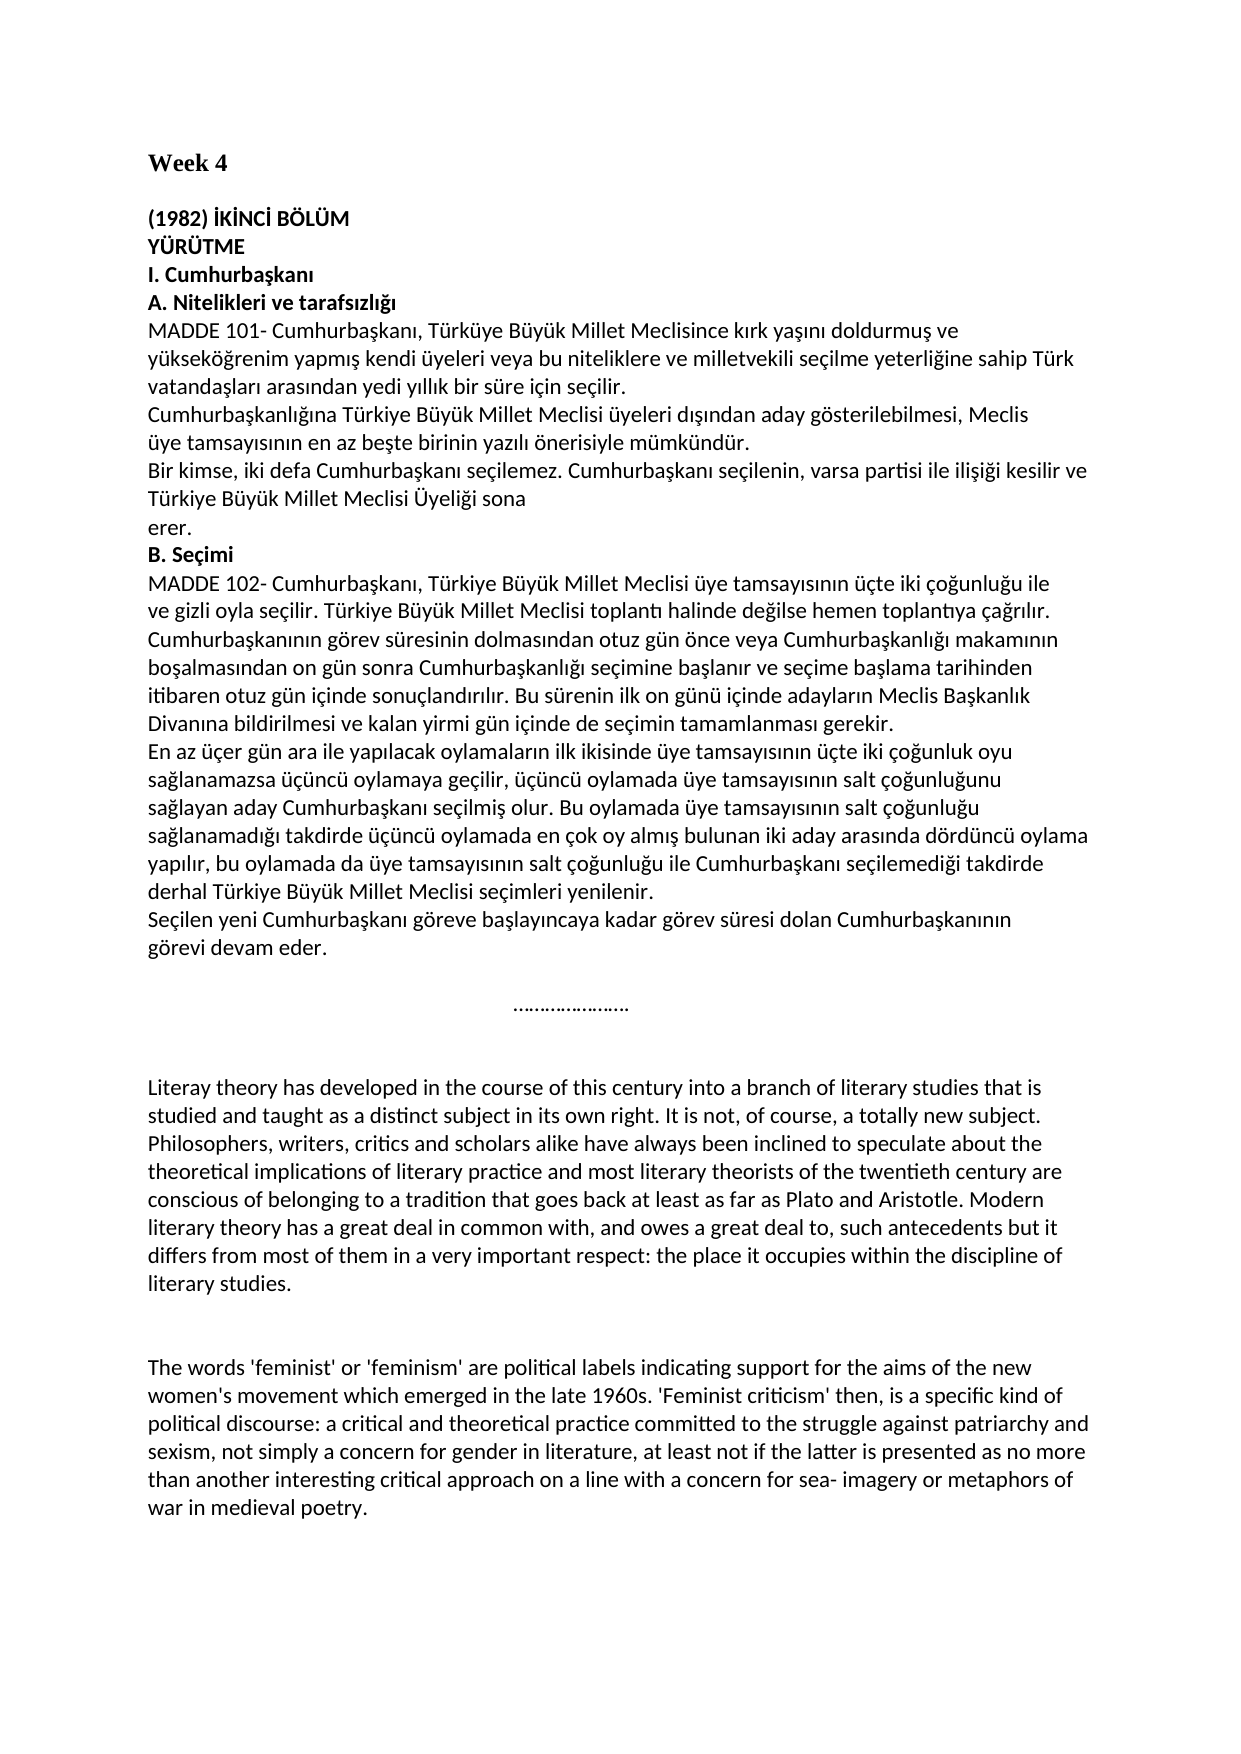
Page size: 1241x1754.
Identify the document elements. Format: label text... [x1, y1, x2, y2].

text boşalmasından on gün sonra Cumhurbaşkanlığı seçimine başlanır ve seçime başlama tarihinden [148, 653, 1093, 681]
text MADDE 101- Cumhurbaşkanı, Türküye Büyük Millet Meclisince kırk yaşını doldurmuş ve [148, 316, 1093, 344]
text Bir kimse, iki defa Cumhurbaşkanı seçilemez. Cumhurbaşkanı seçilenin, varsa partisi ile ilişiği kesilir ve Türkiye Büyük Millet Meclisi Üyeliği sona [148, 457, 1093, 513]
text YÜRÜTME [148, 232, 1093, 260]
text The words 'feminist' or 'feminism' are political labels indicating support for the aims of the new women's movement which emerged in the late 1960s. 'Feminist criticism' then, is a specific kind of political discourse: a critical and theoretical practice committed to the struggle against patriarchy and sexism, not simply a concern for gender in literature, at least not if the latter is presented as no more than another interesting critical approach on a line with a concern for sea- imagery or metaphors of war in medieval poetry. [148, 1353, 1093, 1521]
text sağlanamazsa üçüncü oylamaya geçilir, üçüncü oylamada üye tamsayısının salt çoğunluğunu [148, 765, 1093, 793]
text itibaren otuz gün içinde sonuçlandırılır. Bu sürenin ilk on günü içinde adayların Meclis Başkanlık [148, 681, 1093, 709]
text Cumhurbaşkanının görev süresinin dolmasından otuz gün önce veya Cumhurbaşkanlığı makamının [148, 625, 1093, 653]
text Cumhurbaşkanlığına Türkiye Büyük Millet Meclisi üyeleri dışından aday gösterilebilmesi, Meclis [148, 401, 1093, 428]
text üye tamsayısının en az beşte birinin yazılı önerisiyle mümkündür. [148, 428, 1093, 457]
text derhal Türkiye Büyük Millet Meclisi seçimleri yenilenir. [148, 877, 1093, 905]
text MADDE 102- Cumhurbaşkanı, Türkiye Büyük Millet Meclisi üye tamsayısının üçte iki çoğunluğu ile [148, 569, 1093, 597]
text görevi devam eder. [148, 933, 1093, 961]
text sağlayan aday Cumhurbaşkanı seçilmiş olur. Bu oylamada üye tamsayısının salt çoğunluğu [148, 793, 1093, 821]
text I. Cumhurbaşkanı [148, 260, 1093, 288]
text En az üçer gün ara ile yapılacak oylamaların ilk ikisinde üye tamsayısının üçte iki çoğunluk oyu [148, 737, 1093, 765]
text Week 4 [148, 148, 1093, 176]
text A. Nitelikleri ve tarafsızlığı [148, 288, 1093, 316]
text ve gizli oyla seçilir. Türkiye Büyük Millet Meclisi toplantı halinde değilse hemen toplantıya çağrılır. [148, 597, 1093, 625]
text …………………. [148, 989, 1093, 1017]
text Literay theory has developed in the course of this century into a branch of literary studies that is studied and taught as a distinct subject in its own right. It is not, of course, a totally new subject. Philosophers, writers, critics and scholars alike have always been inclined to speculate about the theoretical implications of literary practice and most literary theorists of the twentieth century are conscious of belonging to a tradition that goes back at least as far as Plato and Aristotle. Modern literary theory has a great deal in common with, and owes a great deal to, such antecedents but it differs from most of them in a very important respect: the place it occupies within the discipline of literary studies. [148, 1073, 1093, 1297]
text yükseköğrenim yapmış kendi üyeleri veya bu niteliklere ve milletvekili seçilme yeterliğine sahip Türk [148, 344, 1093, 372]
text B. Seçimi [148, 541, 1093, 569]
text erer. [148, 513, 1093, 541]
text (1982) İKİNCİ BÖLÜM [148, 204, 1093, 232]
text Divanına bildirilmesi ve kalan yirmi gün içinde de seçimin tamamlanması gerekir. [148, 709, 1093, 737]
text yapılır, bu oylamada da üye tamsayısının salt çoğunluğu ile Cumhurbaşkanı seçilemediği takdirde [148, 849, 1093, 877]
text sağlanamadığı takdirde üçüncü oylamada en çok oy almış bulunan iki aday arasında dördüncü oylama [148, 821, 1093, 849]
text Seçilen yeni Cumhurbaşkanı göreve başlayıncaya kadar görev süresi dolan Cumhurbaşkanının [148, 905, 1093, 933]
text vatandaşları arasından yedi yıllık bir süre için seçilir. [148, 372, 1093, 401]
